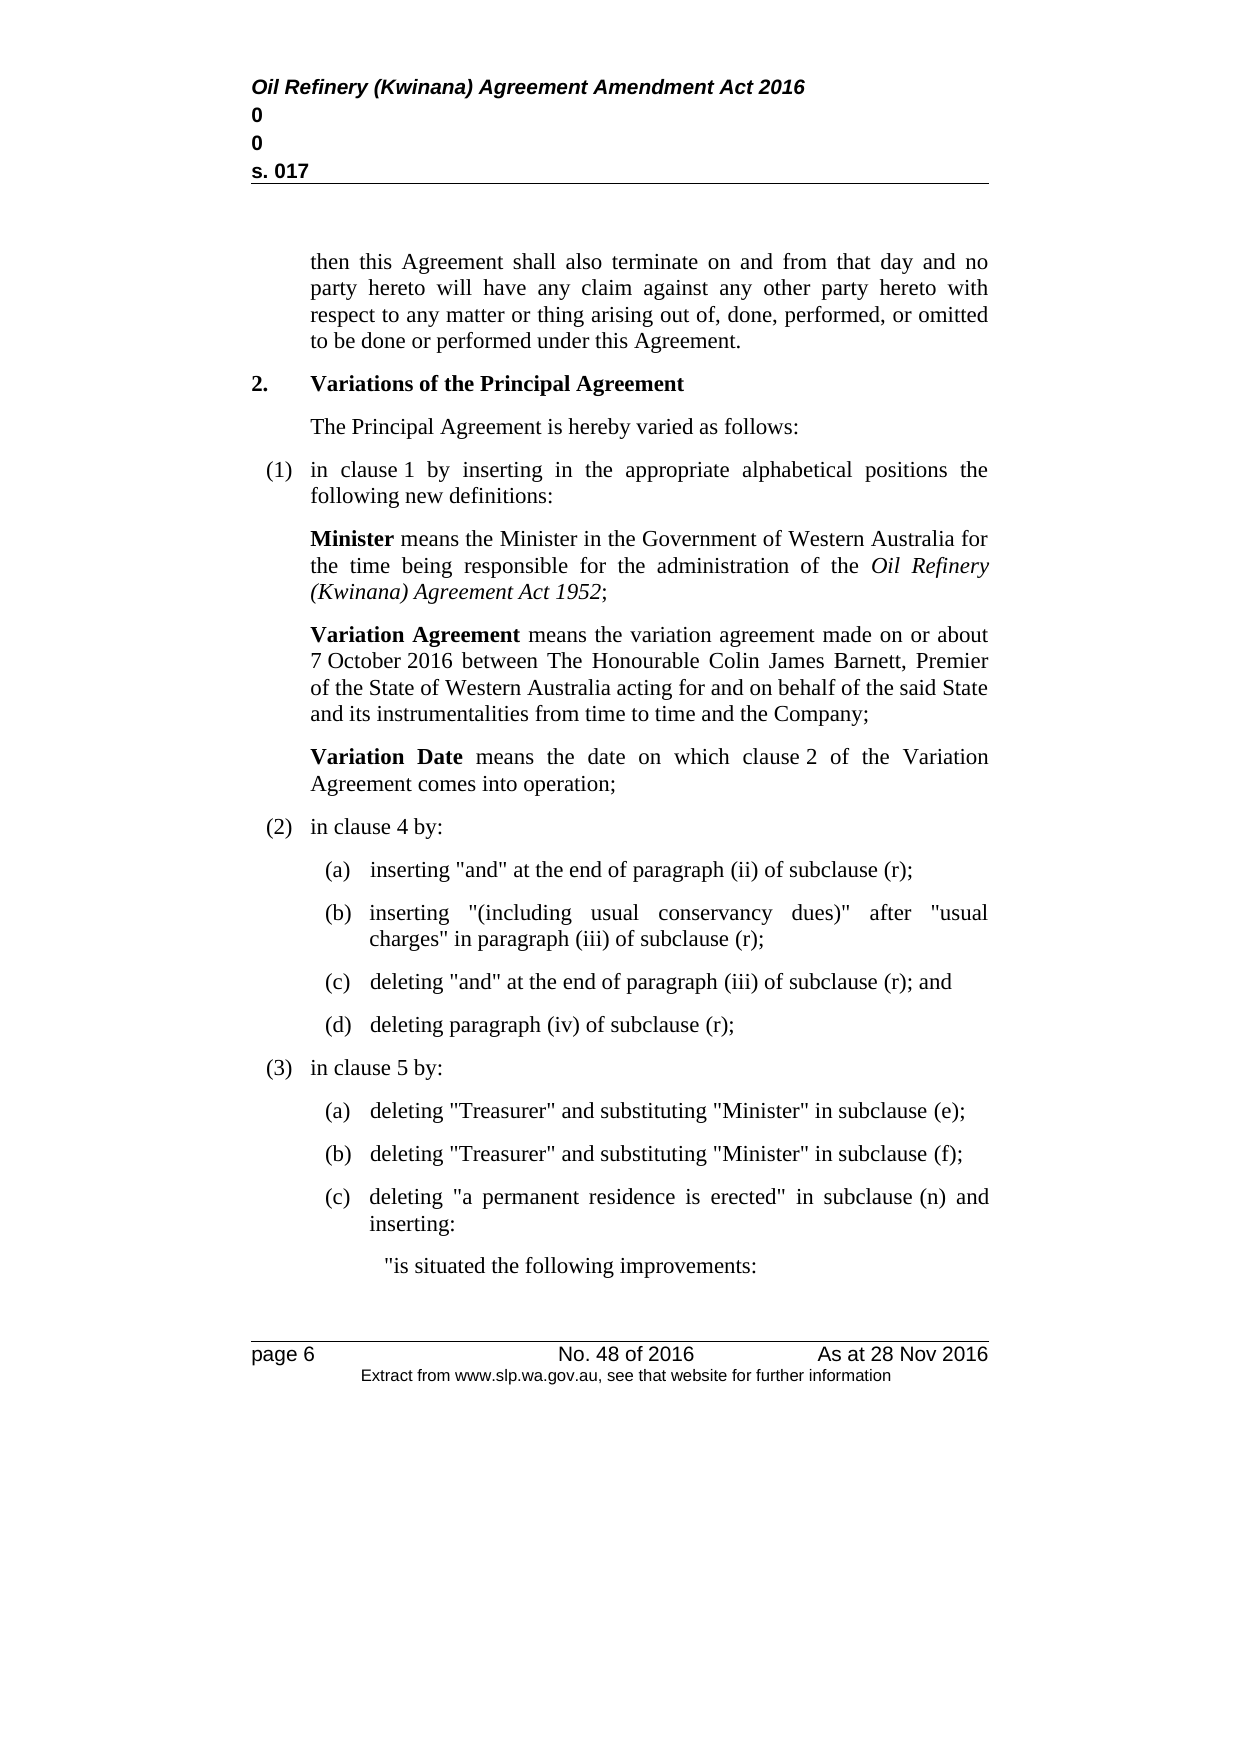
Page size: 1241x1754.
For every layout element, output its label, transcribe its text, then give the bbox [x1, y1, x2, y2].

text (2) in clause 4 by: [251, 813, 989, 839]
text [251, 248, 989, 353]
text Variation Date means the date on which clause 2 of the Variation Agreement comes into operation; [251, 743, 989, 796]
text (a) inserting "and" at the end of paragraph (ii) of subclause (r); [251, 856, 989, 882]
text (b) deleting "Treasurer" and substituting "Minister" in subclause (f); [251, 1140, 989, 1167]
text (c) deleting "a permanent residence is erected" in subclause (n) and inserting: [251, 1183, 989, 1236]
text (3) in clause 5 by: [251, 1054, 989, 1081]
text (a) deleting "Treasurer" and substituting "Minister" in subclause (e); [251, 1097, 989, 1123]
text (b) inserting "(including usual conservancy dues)" after "usual charges" in paragraph (iii) of subclause (r); [251, 899, 989, 951]
text Variation Agreement means the variation agreement made on or about 7 October 2016 between The Honourable Colin James Barnett, Premier of the State of Western Australia acting for and on behalf of the said State and its instrumentalities from time to time and the Company; [251, 621, 989, 727]
text Minister means the Minister in the Government of Western Australia for the time being responsible for the administration of the Oil Refinery (Kwinana) Agreement Act 1952; [251, 526, 989, 604]
text (1) in clause 1 by inserting in the appropriate alphabetical positions the following new definitions: [251, 456, 989, 509]
text (c) deleting "and" at the end of paragraph (iii) of subclause (r); and [251, 968, 989, 994]
text The Principal Agreement is hereby varied as follows: [251, 413, 989, 439]
text "is situated the following improvements: [251, 1253, 989, 1279]
text (d) deleting paragraph (iv) of subclause (r); [251, 1011, 989, 1037]
text 2. Variations of the Principal Agreement [251, 370, 989, 396]
